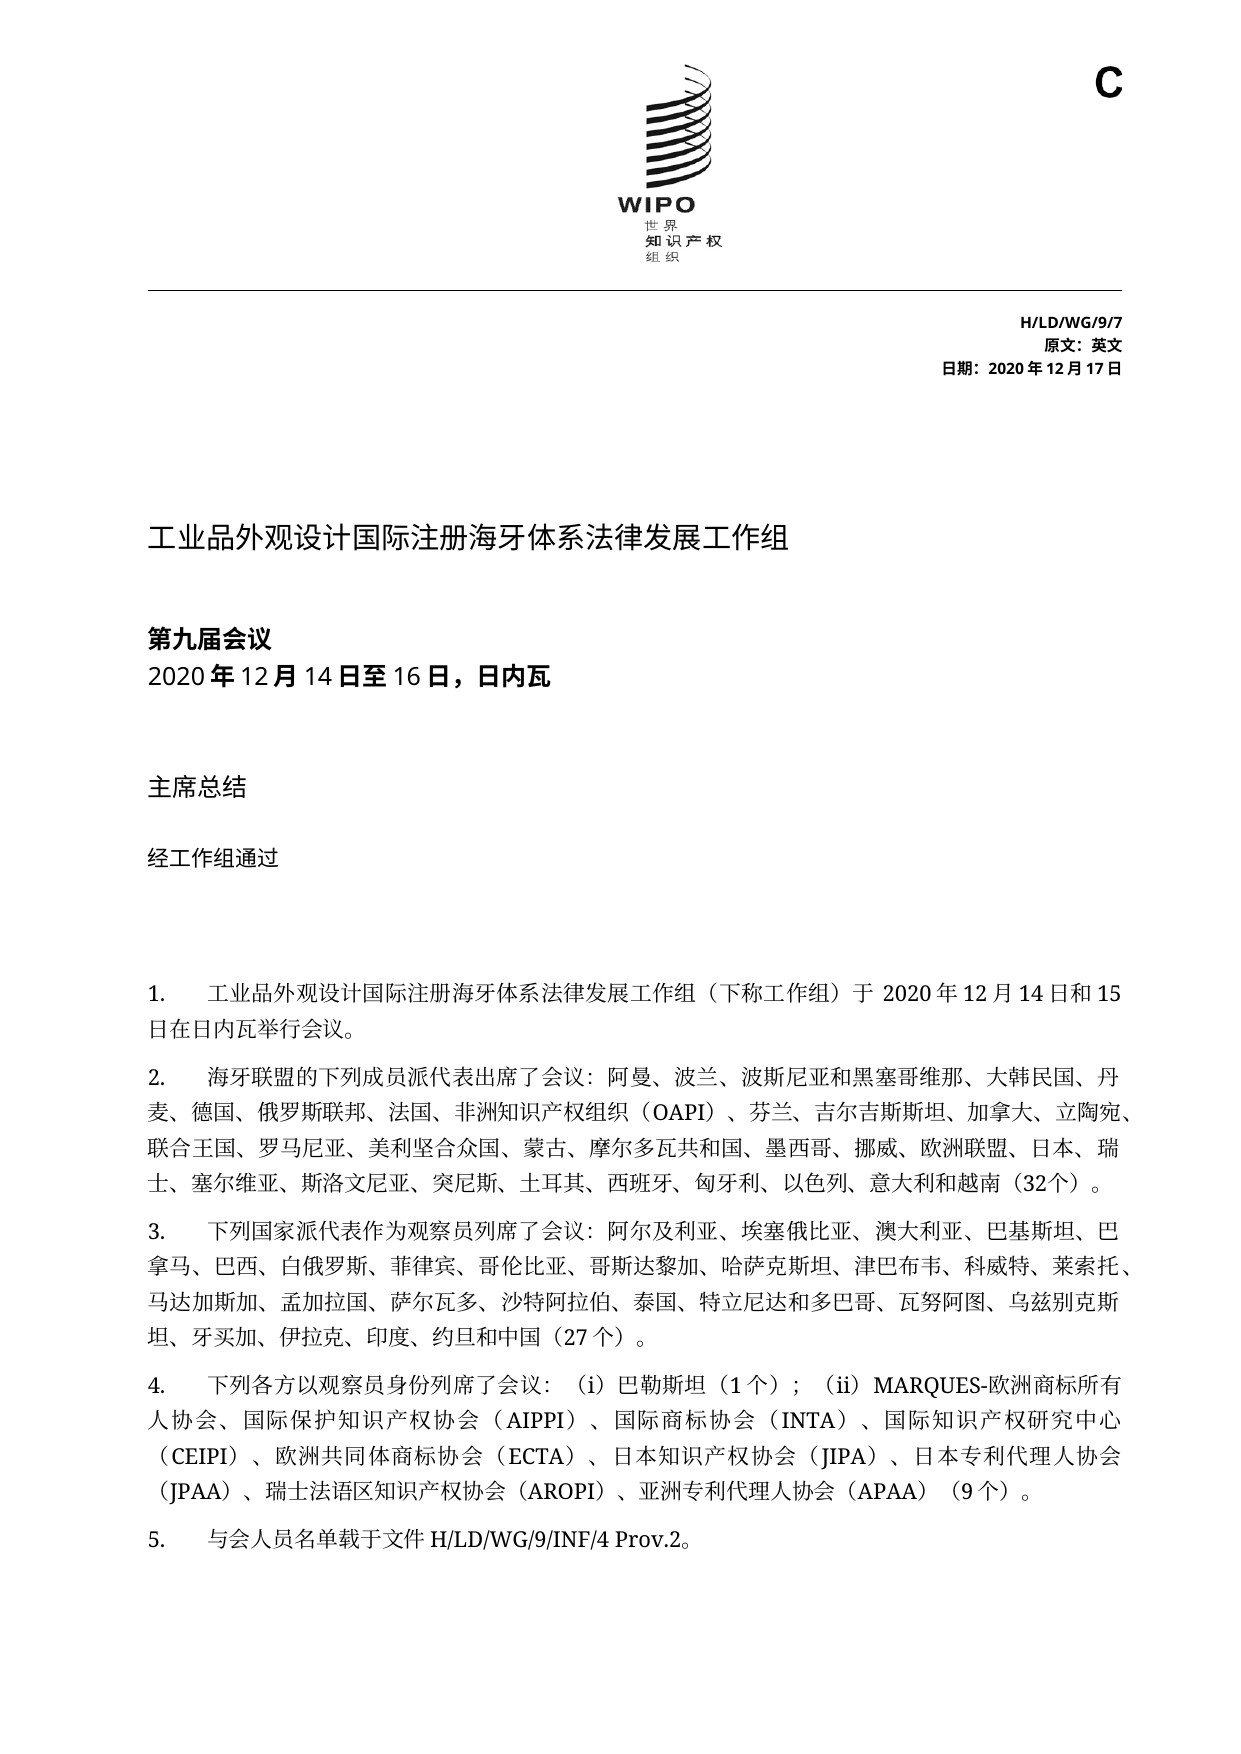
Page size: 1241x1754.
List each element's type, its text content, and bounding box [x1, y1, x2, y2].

text 工业品外观设计国际注册海牙体系法律发展工作组 [148, 515, 1122, 557]
text 第九届会议 2020年12月14日至16日，日内瓦 [148, 620, 1122, 692]
text 海牙联盟的下列成员派代表出席了会议：阿曼、波兰、波斯尼亚和黑塞哥维那、大韩民国、丹麦、德国、俄罗斯联邦、法国、非洲知识产权组织（OAPI）、芬兰、吉尔吉斯斯坦、加拿大、立陶宛、联合王国、罗马尼亚、美利坚合众国、蒙古、摩尔多瓦共和国、墨西哥、挪威、欧洲联盟、日本、瑞士、塞尔维亚、斯洛文尼亚、突尼斯、土耳其、西班牙、匈牙利、以色列、意大利和越南（32‍个）。 [148, 1056, 1122, 1198]
picture [613, 59, 1123, 278]
text 下列各方以观察员身份列席了会议：（i）巴勒斯坦（1个）；（ii）MARQUES-欧洲商标所有人协会、国际保护知识产权协会（AIPPI）、国际商标协会（INTA）、国际知识产权研究中心（CEIPI）、欧洲共同体商标协会（ECTA）、日本知识产权协会（JIPA）、日本专利代理人协会（JPAA）、瑞士法语区知识产权协会（AROPI）、亚洲专利代理人协会（APAA）（9个）。 [148, 1364, 1122, 1506]
text 下列国家派代表作为观察员列席了会议：阿尔及利亚、埃塞俄比亚、澳大利亚、巴基斯坦、巴拿马、巴西、白俄罗斯、菲律宾、哥伦比亚、哥斯达黎加、哈萨克斯坦、津巴布韦、科威特、莱索托、马达加斯加、孟加拉国、萨尔瓦多、沙特阿拉伯、泰国、特立尼达和多巴哥、瓦努阿图、乌兹别克斯坦、牙买加、伊拉克、印度、约旦和中国（27个）。 [148, 1210, 1122, 1352]
text H/LD/WG/9/7 [148, 291, 1122, 333]
text 原文：英文 [148, 333, 1122, 356]
text 经工作组通过 [148, 841, 1122, 873]
text 工业品外观设计国际注册海牙体系法律发展工作组（下称工作组）于2020年12月14日和15日在日内瓦举行会议。 [148, 973, 1122, 1043]
text 主席总结 [148, 767, 1122, 803]
text 与会人员名单载于文件H/LD/WG/9/INF/4 Prov.2。 [148, 1518, 1122, 1554]
text 日期：2020年12月17日 [148, 356, 1122, 379]
